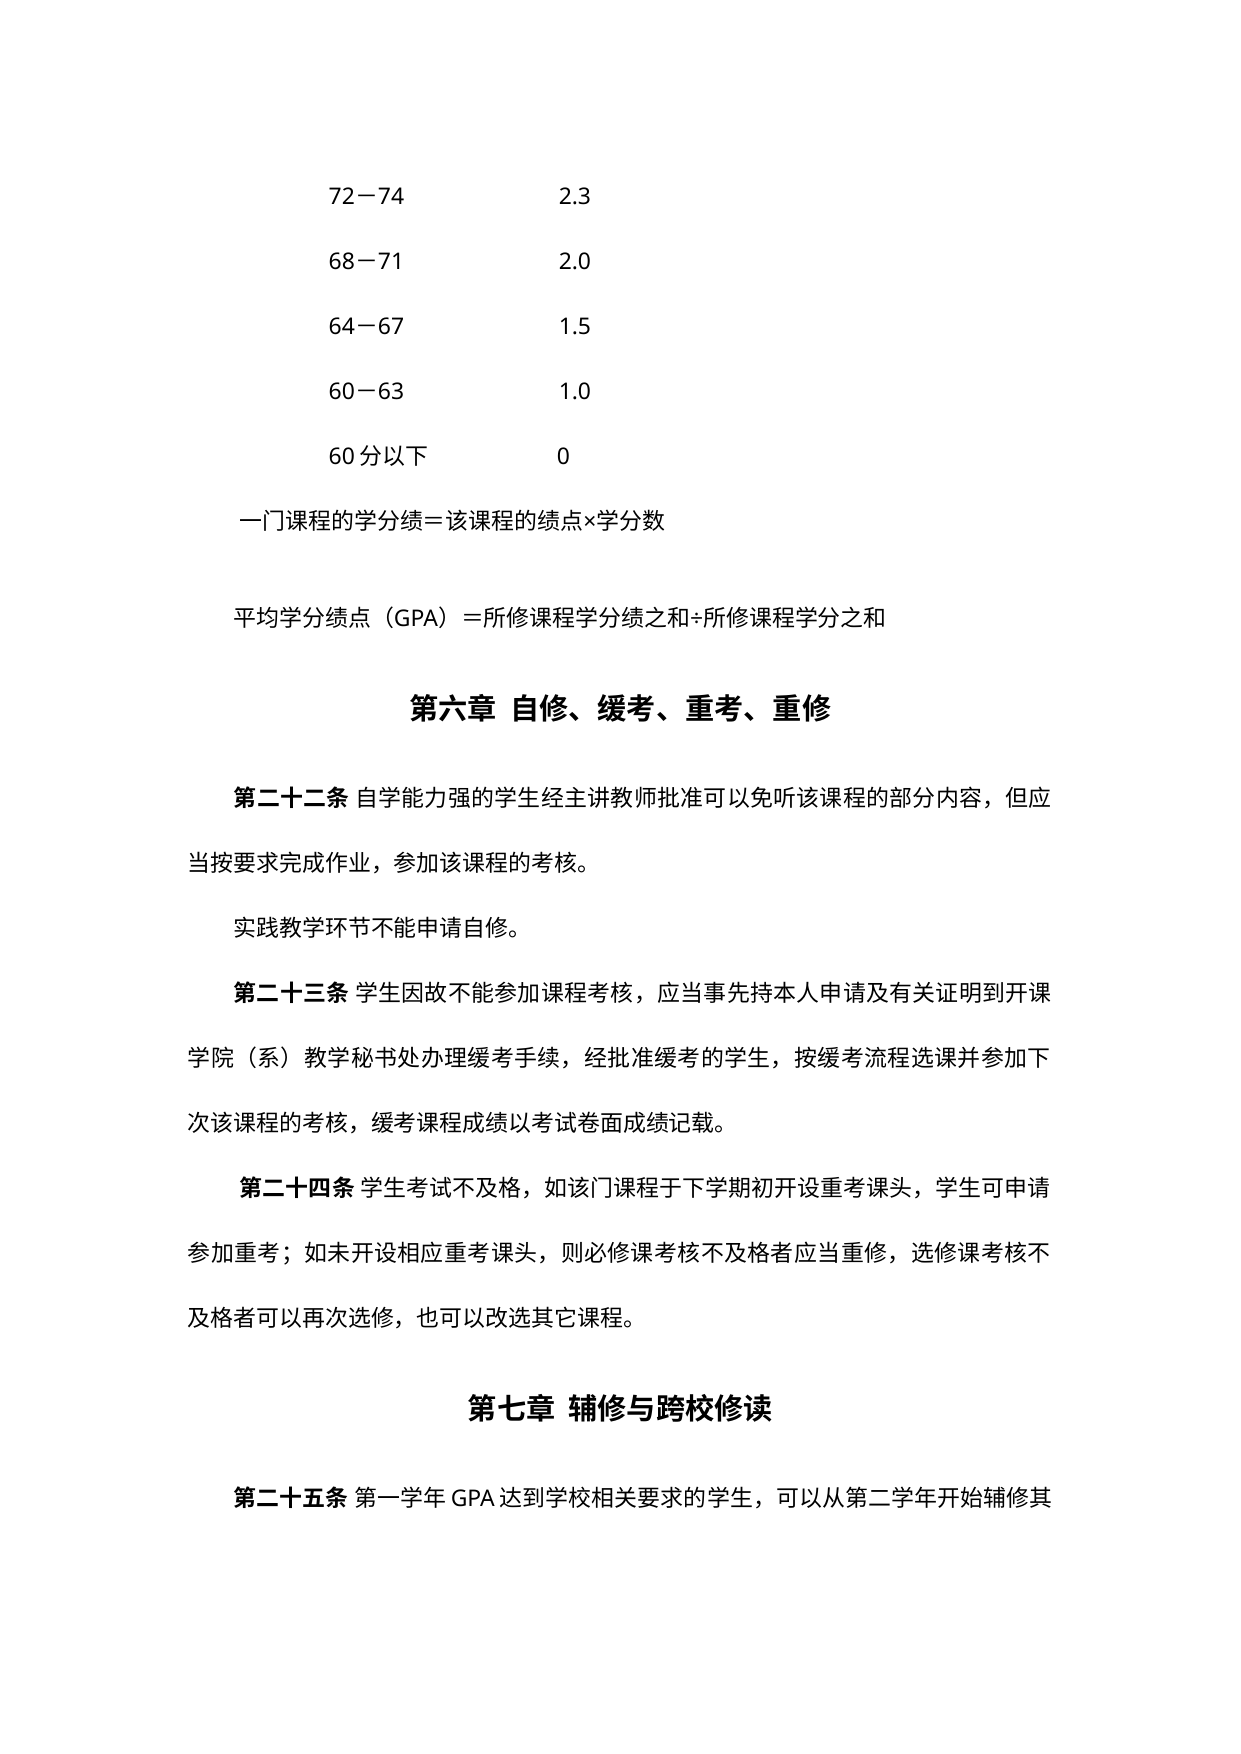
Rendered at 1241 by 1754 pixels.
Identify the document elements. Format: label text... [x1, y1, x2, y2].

text 72－74 2.3 [187, 162, 1053, 227]
text 平均学分绩点（GPA）＝所修课程学分绩之和÷所修课程学分之和 [187, 584, 1053, 649]
text 第二十四条 学生考试不及格，如该门课程于下学期初开设重考课头，学生可申请参加重考；如未开设相应重考课头，则必修课考核不及格者应当重修，选修课考核不及格者可以再次选修，也可以改选其它课程。 [187, 1154, 1053, 1349]
text 64－67 1.5 [187, 292, 1053, 357]
text 60－63 1.0 [187, 357, 1053, 422]
text 实践教学环节不能申请自修。 [187, 894, 1053, 959]
text 第二十三条 学生因故不能参加课程考核，应当事先持本人申请及有关证明到开课学院（系）教学秘书处办理缓考手续，经批准缓考的学生，按缓考流程选课并参加下次该课程的考核，缓考课程成绩以考试卷面成绩记载。 [187, 959, 1053, 1154]
text 第二十二条 自学能力强的学生经主讲教师批准可以免听该课程的部分内容，但应当按要求完成作业，参加该课程的考核。 [187, 764, 1053, 894]
text 一门课程的学分绩＝该课程的绩点×学分数 [187, 487, 1053, 552]
text 60分以下 0 [187, 422, 1053, 487]
text 68－71 2.0 [187, 227, 1053, 292]
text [187, 1464, 1053, 1529]
text 第六章 自修、缓考、重考、重修 [187, 674, 1053, 739]
text 第七章 辅修与跨校修读 [187, 1374, 1053, 1439]
